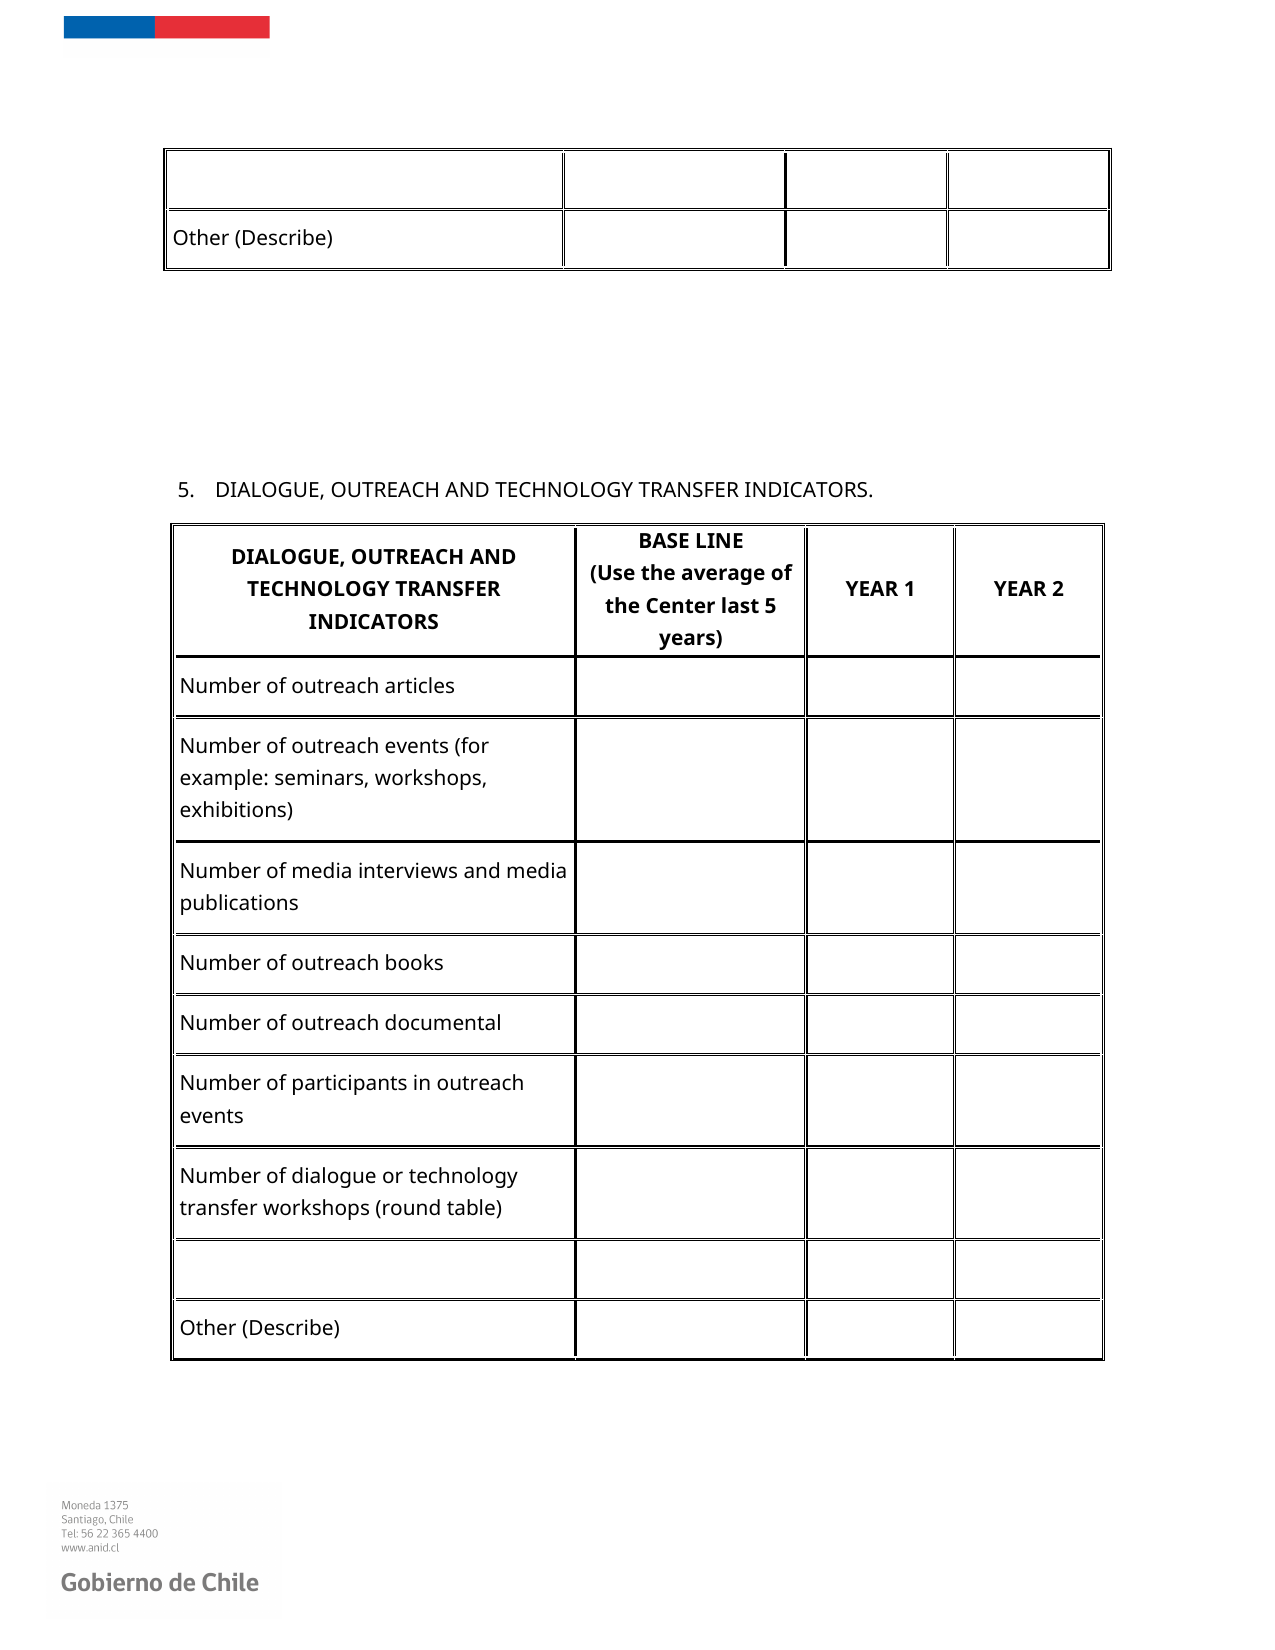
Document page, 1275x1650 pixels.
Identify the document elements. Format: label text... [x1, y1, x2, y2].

table_cell [955, 1298, 1103, 1358]
table_cell [955, 1053, 1103, 1145]
table_cell [564, 211, 785, 268]
picture [46, 1482, 282, 1619]
table_header YEAR 2 [955, 526, 1102, 655]
table_cell [577, 843, 804, 932]
table_cell Number of outreach documental [172, 993, 575, 1053]
table_cell [785, 151, 948, 208]
table_cell [577, 1149, 804, 1238]
table_cell [577, 1241, 804, 1298]
table_cell Number of dialogue or technology transfer workshops (round table) [174, 1145, 574, 1238]
table_header YEAR 1 [806, 526, 954, 655]
table_cell Other (Describe) [165, 208, 564, 268]
table_cell [808, 1056, 953, 1145]
table_cell [167, 151, 564, 208]
table_cell Number of outreach articles [174, 655, 574, 715]
table_cell [956, 715, 1102, 840]
table_header BASE LINE (Use the average of the Center last 5 years) [575, 524, 806, 655]
table_cell [808, 843, 953, 932]
table_cell [808, 936, 953, 993]
table_cell [808, 1241, 953, 1298]
table_cell [577, 658, 804, 715]
table_cell [577, 936, 804, 993]
picture [63, 16, 270, 58]
table_cell Number of participants in outreach events [172, 1053, 575, 1145]
table_cell [575, 1298, 806, 1358]
table_cell [808, 658, 953, 715]
table_header DIALOGUE, OUTREACH AND TECHNOLOGY TRANSFER INDICATORS [174, 526, 575, 655]
table_cell [808, 1149, 953, 1238]
table_cell [956, 840, 1102, 932]
table_cell [808, 996, 953, 1053]
table_cell [806, 1301, 954, 1358]
table_cell Number of media interviews and media publications [174, 840, 574, 932]
table_cell Other (Describe) [172, 1298, 575, 1358]
table_cell Number of outreach events (for example: seminars, workshops, exhibitions) [174, 715, 574, 840]
table_cell [577, 719, 804, 840]
table_cell [808, 719, 953, 840]
list DIALOGUE, OUTREACH AND TECHNOLOGY TRANSFER INDICATORS. [177, 476, 1098, 504]
table_cell [577, 1056, 804, 1145]
table_cell [955, 1238, 1103, 1298]
table_cell [564, 149, 785, 208]
table_cell [956, 1145, 1102, 1238]
table_cell [172, 1238, 575, 1298]
table_cell [955, 993, 1103, 1053]
table_cell [956, 655, 1102, 715]
table_cell [785, 211, 948, 268]
table_cell [948, 208, 1110, 268]
table_cell Number of outreach books [174, 933, 574, 993]
table_cell [948, 151, 1108, 208]
table_cell [577, 996, 804, 1053]
table_cell [956, 933, 1102, 993]
